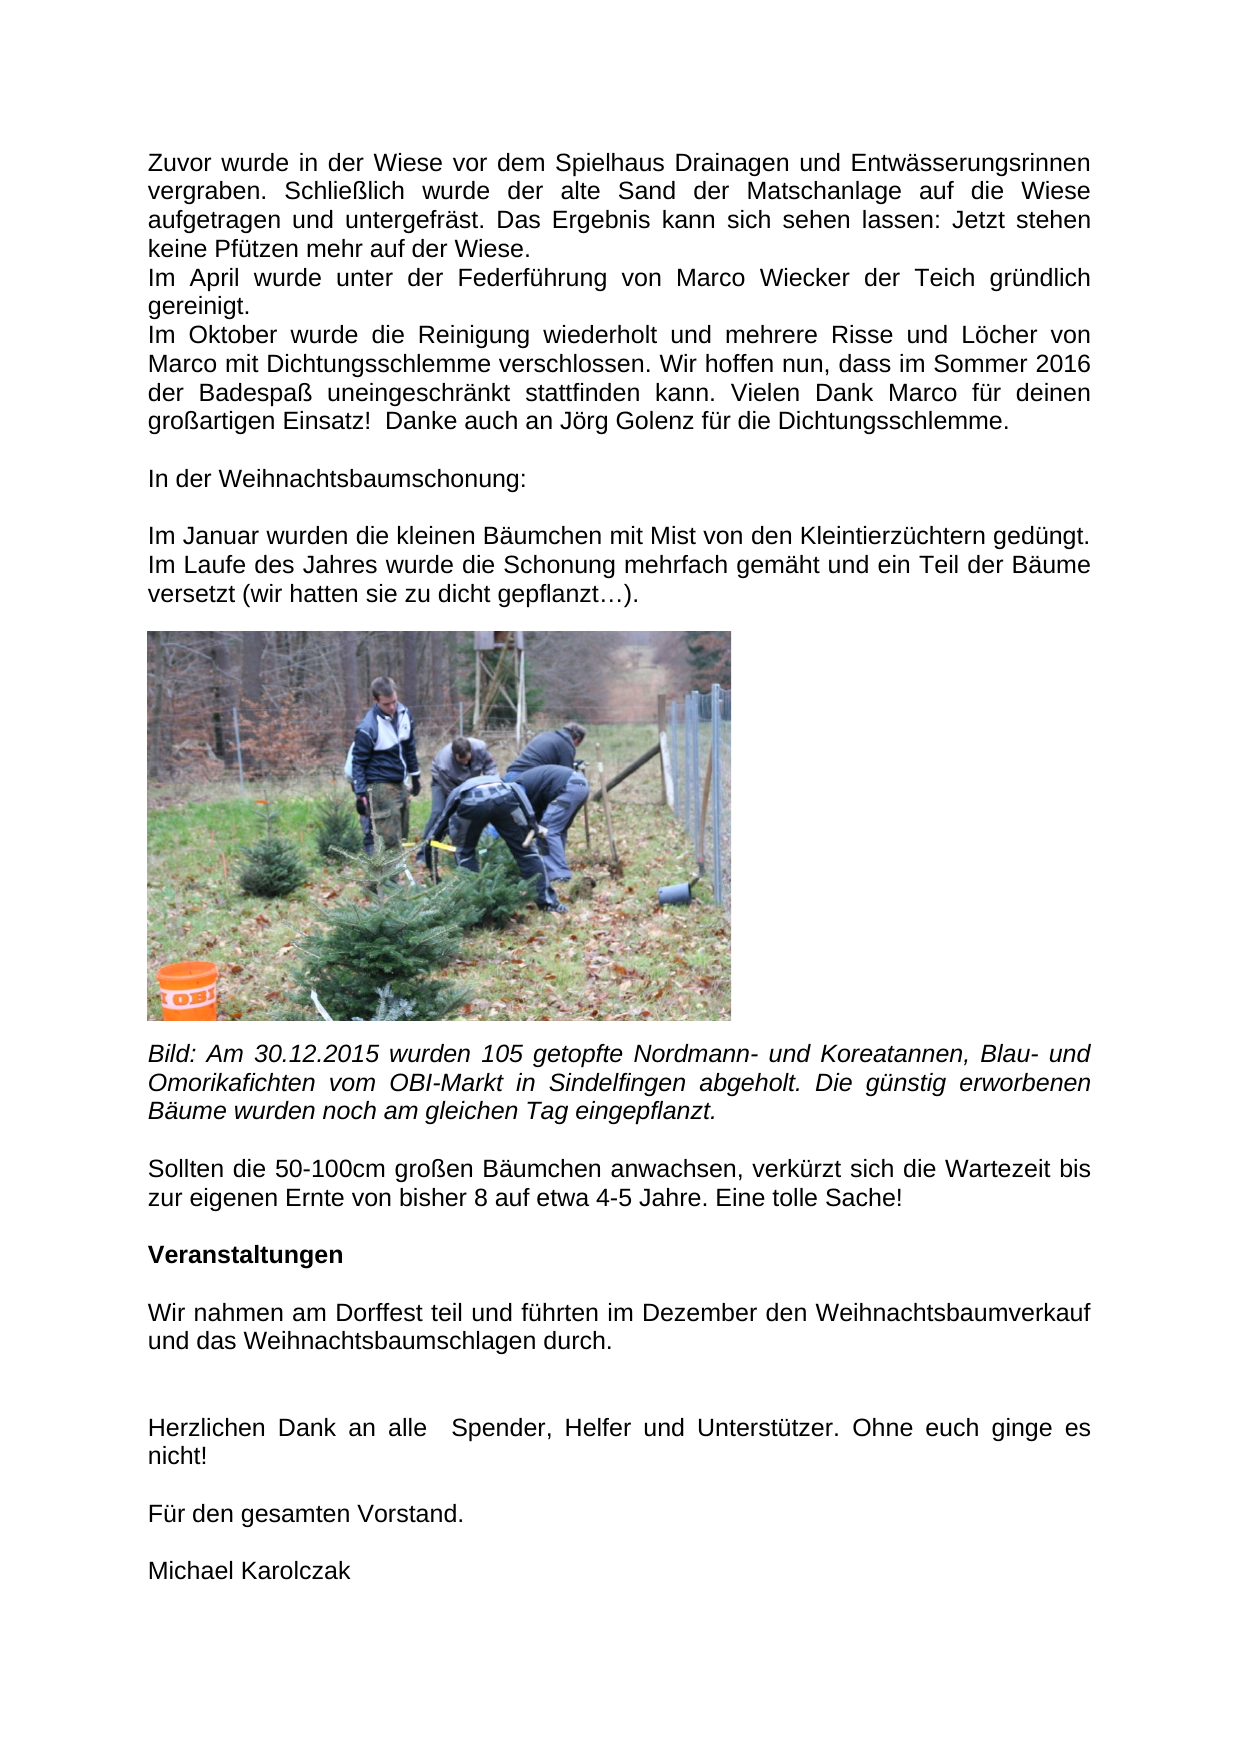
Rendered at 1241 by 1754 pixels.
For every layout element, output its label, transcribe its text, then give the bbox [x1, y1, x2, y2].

text Sollten die 50-100cm großen Bäumchen anwachsen, verkürzt sich die Wartezeit bis zur eigenen Ernte von bisher 8 auf etwa 4-5 Jahre. Eine tolle Sache! [148, 1154, 1093, 1211]
text Michael Karolczak [148, 1556, 1093, 1585]
picture [147, 631, 732, 1021]
text Im Januar wurden die kleinen Bäumchen mit Mist von den Kleintierzüchtern gedüngt. Im Laufe des Jahres wurde die Schonung mehrfach gemäht und ein Teil der Bäume versetzt (wir hatten sie zu dicht gepflanzt…). [148, 521, 1093, 608]
text Für den gesamten Vorstand. [148, 1499, 1093, 1528]
text Veranstaltungen [148, 1240, 1093, 1269]
text Im April wurde unter der Federführung von Marco Wiecker der Teich gründlich gereinigt. [148, 263, 1093, 320]
text Wir nahmen am Dorffest teil und führten im Dezember den Weihnachtsbaumverkauf und das Weihnachtsbaumschlagen durch. [148, 1298, 1093, 1355]
text Herzlichen Dank an alle Spender, Helfer und Unterstützer. Ohne euch ginge es nicht! [148, 1413, 1093, 1470]
text Im Oktober wurde die Reinigung wiederholt und mehrere Risse und Löcher von Marco mit Dichtungsschlemme verschlossen. Wir hoffen nun, dass im Sommer 2016 der Badespaß uneingeschränkt stattfinden kann. Vielen Dank Marco für deinen großartigen Einsatz! Danke auch an Jörg Golenz für die Dichtungsschlemme. [148, 320, 1093, 435]
text Zuvor wurde in der Wiese vor dem Spielhaus Drainagen und Entwässerungsrinnen vergraben. Schließlich wurde der alte Sand der Matschanlage auf die Wiese aufgetragen und untergefräst. Das Ergebnis kann sich sehen lassen: Jetzt stehen keine Pfützen mehr auf der Wiese. [148, 148, 1093, 263]
text Bild: Am 30.12.2015 wurden 105 getopfte Nordmann- und Koreatannen, Blau- und Omorikafichten vom OBI-Markt in Sindelfingen abgeholt. Die günstig erworbenen Bäume wurden noch am gleichen Tag eingepflanzt. [148, 1039, 1093, 1125]
text In der Weihnachtsbaumschonung: [148, 464, 1093, 493]
